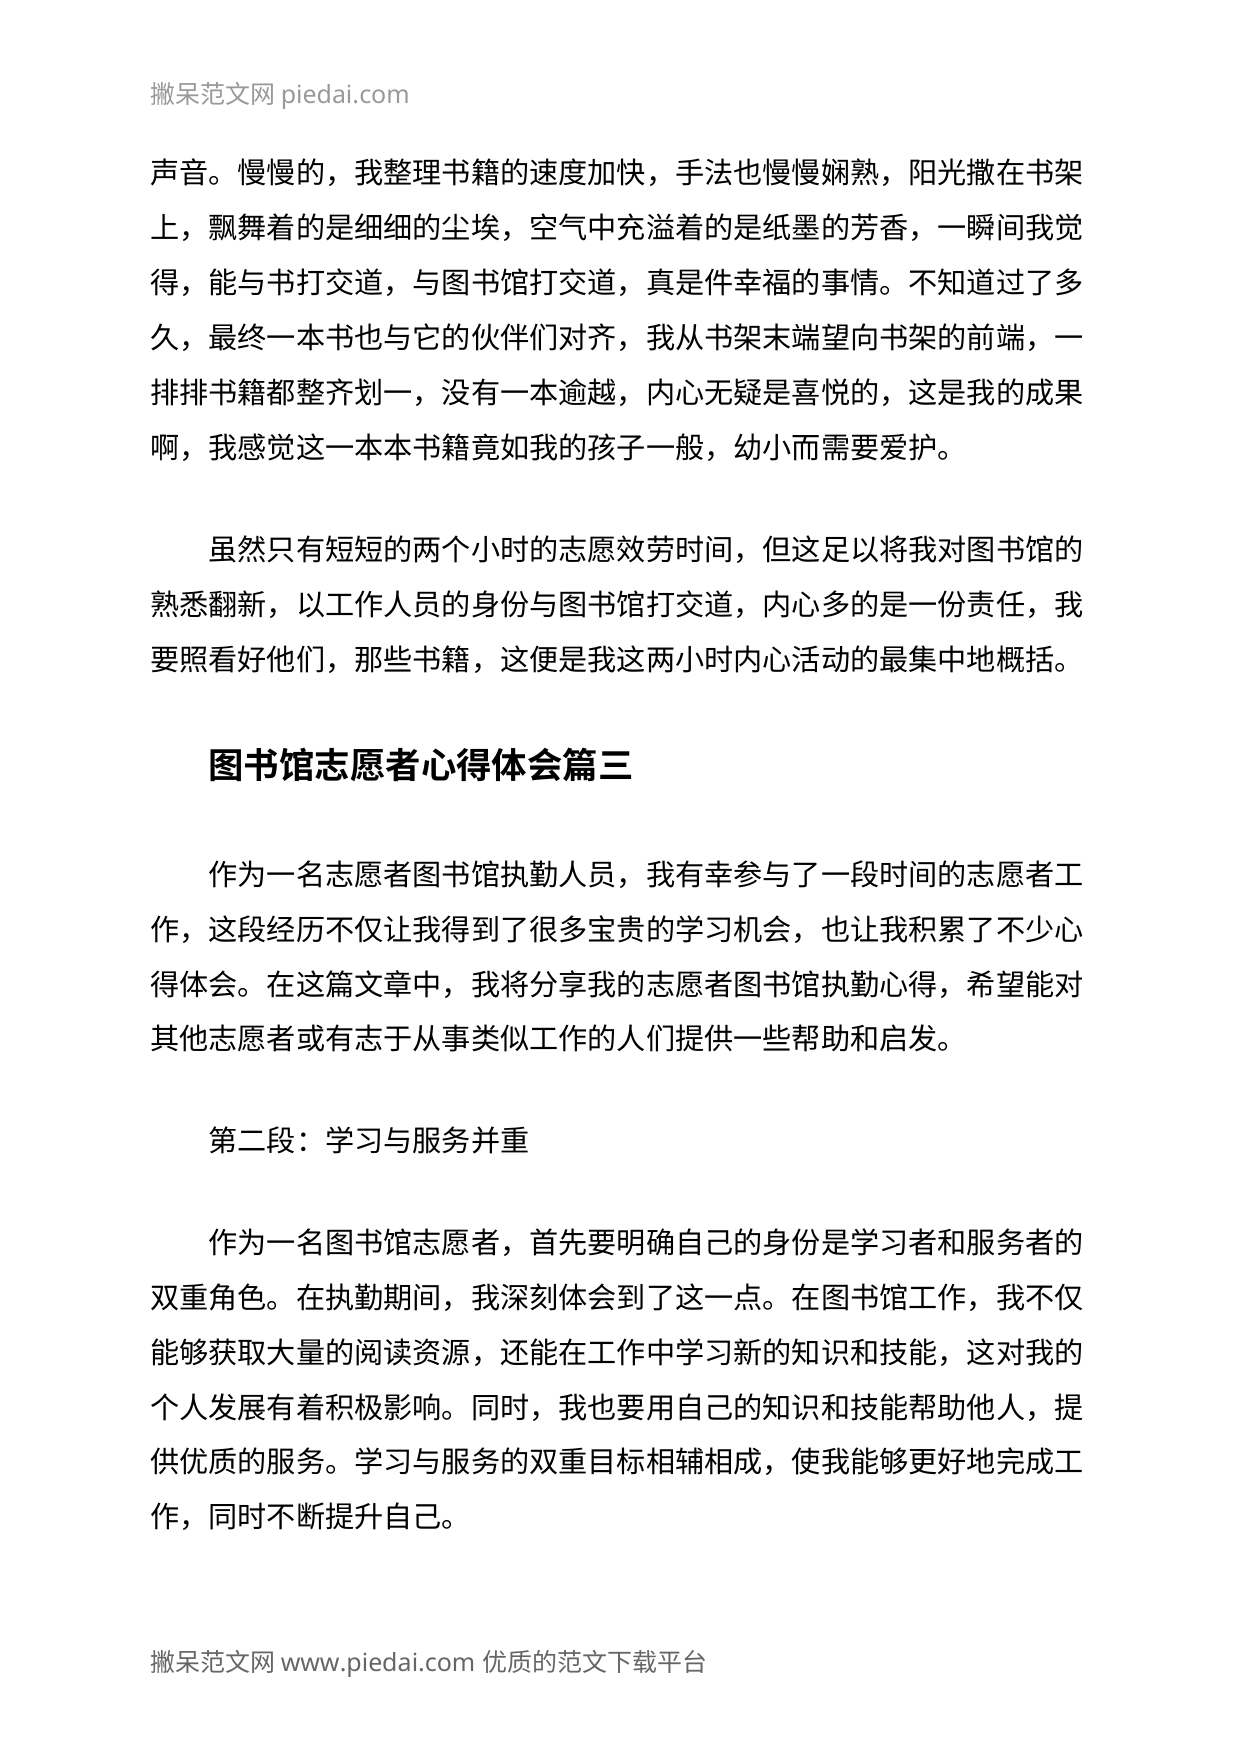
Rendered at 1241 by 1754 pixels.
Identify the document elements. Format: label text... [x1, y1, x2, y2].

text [150, 150, 1090, 467]
text 作为一名图书馆志愿者，首先要明确自己的身份是学习者和服务者的双重角色。在执勤期间，我深刻体会到了这一点。在图书馆工作，我不仅能够获取大量的阅读资源，还能在工作中学习新的知识和技能，这对我的个人发展有着积极影响。同时，我也要用自己的知识和技能帮助他人，提供优质的服务。学习与服务的双重目标相辅相成，使我能够更好地完成工作，同时不断提升自己。 [150, 1219, 1090, 1536]
text 虽然只有短短的两个小时的志愿效劳时间，但这足以将我对图书馆的熟悉翻新，以工作人员的身份与图书馆打交道，内心多的是一份责任，我要照看好他们，那些书籍，这便是我这两小时内心活动的最集中地概括。 [150, 526, 1090, 678]
text 图书馆志愿者心得体会篇三 [150, 738, 1090, 789]
text 作为一名志愿者图书馆执勤人员，我有幸参与了一段时间的志愿者工作，这段经历不仅让我得到了很多宝贵的学习机会，也让我积累了不少心得体会。在这篇文章中，我将分享我的志愿者图书馆执勤心得，希望能对其他志愿者或有志于从事类似工作的人们提供一些帮助和启发。 [150, 851, 1090, 1058]
text 第二段：学习与服务并重 [150, 1118, 1090, 1160]
